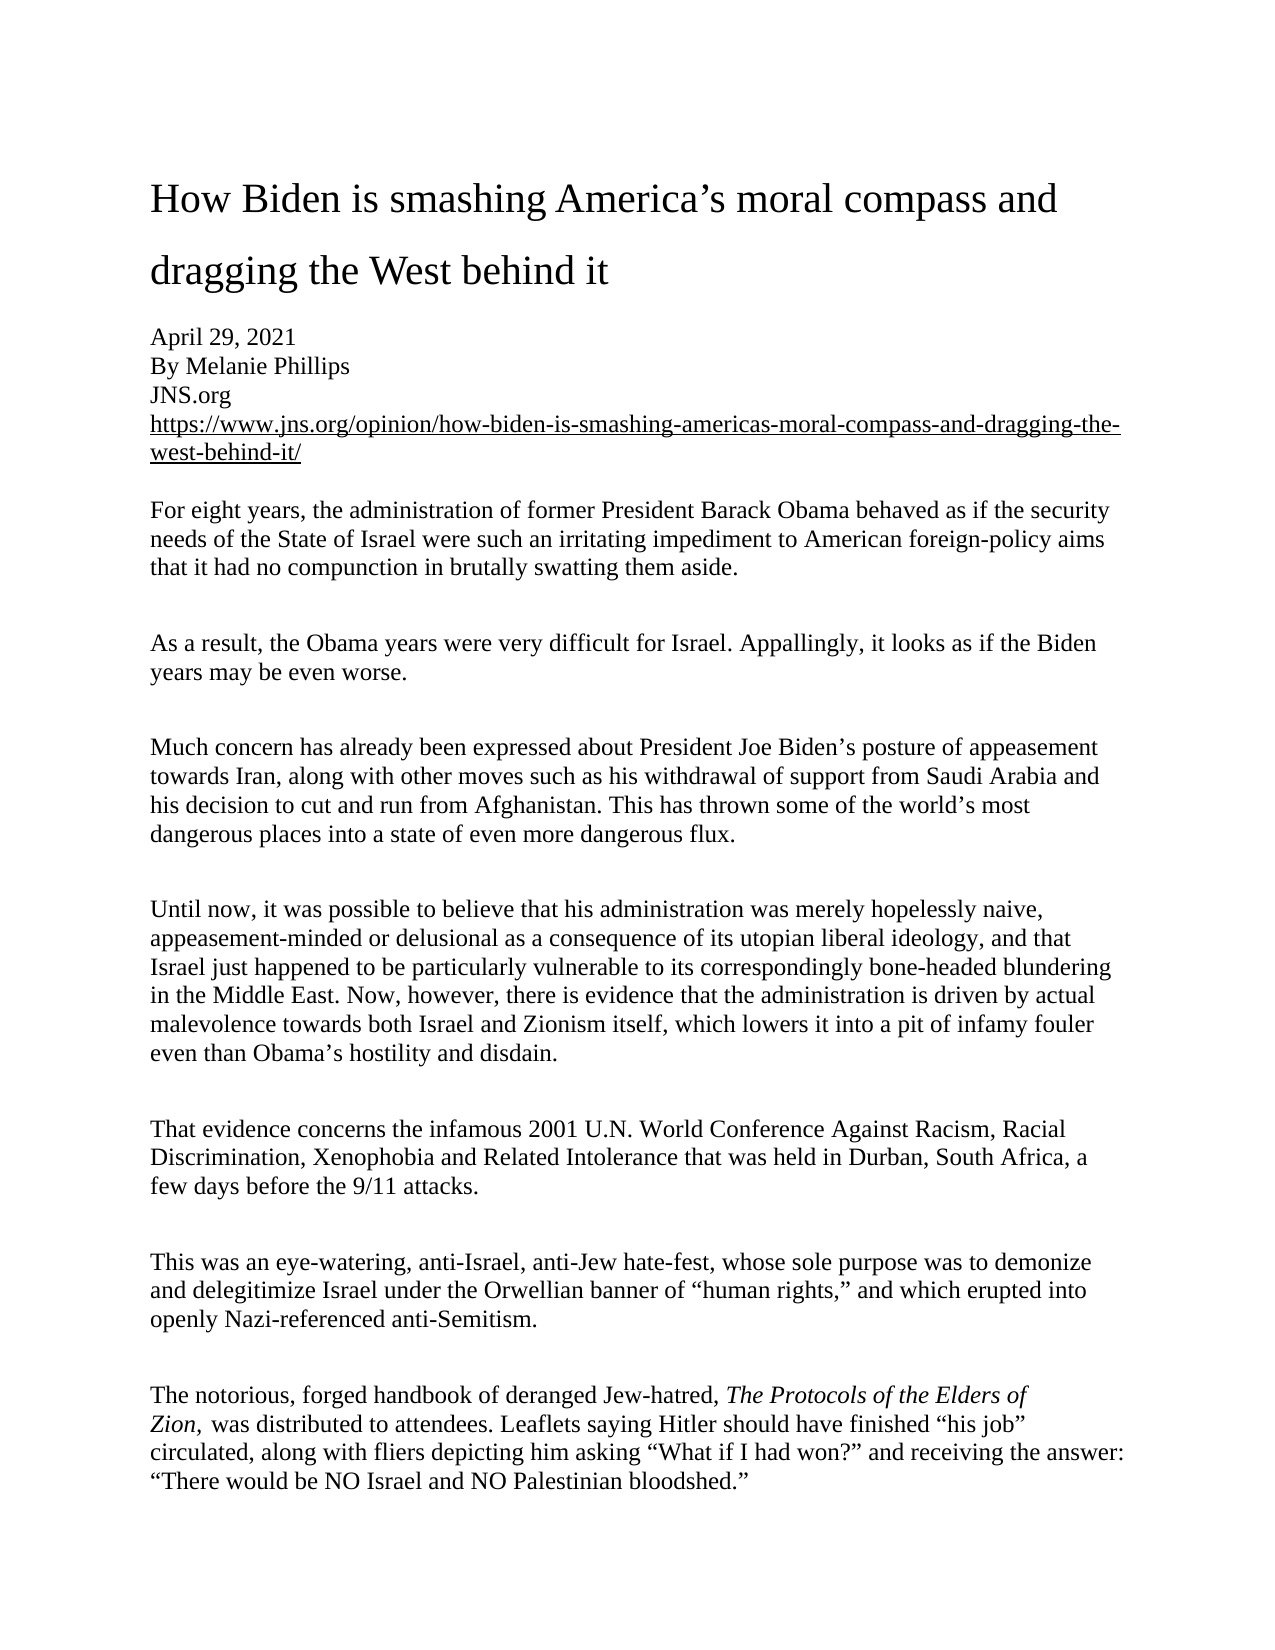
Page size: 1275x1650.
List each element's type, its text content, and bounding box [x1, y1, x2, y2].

text This was an eye-watering, anti-Israel, anti-Jew hate-fest, whose sole purpose was to demonize and delegitimize Israel under the Orwellian banner of “human rights,” and which erupted into openly Nazi-referenced anti-Semitism. [150, 1247, 1125, 1333]
text How Biden is smashing America’s moral compass and dragging the West behind it [150, 150, 1125, 294]
text Much concern has already been expressed about President Joe Biden’s posture of appeasement towards Iran, along with other moves such as his withdrawal of support from Saudi Arabia and his decision to cut and run from Afghanistan. This has thrown some of the world’s most dangerous places into a state of even more dangerous flux. [150, 732, 1125, 847]
text April 29, 2021 [150, 322, 1125, 351]
text As a result, the Obama years were very difficult for Israel. Appallingly, it looks as if the Biden years may be even worse. [150, 628, 1125, 686]
text JNS.org [150, 380, 1125, 409]
text Until now, it was possible to believe that his administration was merely hopelessly naive, appeasement-minded or delusional as a consequence of its utopian liberal ideology, and that Israel just happened to be particularly vulnerable to its correspondingly bone-headed blundering in the Middle East. Now, however, there is evidence that the administration is driven by actual malevolence towards both Israel and Zionism itself, which lowers it into a pit of infamy fouler even than Obama’s hostility and disdain. [150, 894, 1125, 1067]
text That evidence concerns the infamous 2001 U.N. World Conference Against Racism, Racial Discrimination, Xenophobia and Related Intolerance that was held in Durban, South Africa, a few days before the 9/11 attacks. [150, 1114, 1125, 1200]
text https://www.jns.org/opinion/how-biden-is-smashing-americas-moral-compass-and-dragging-the-west-behind-it/ [150, 409, 1125, 466]
text The notorious, forged handbook of deranged Jew-hatred, The Protocols of the Elders of Zion, was distributed to attendees. Leaflets saying Hitler should have finished “his job” circulated, along with fliers depicting him asking “What if I had won?” and receiving the answer: “There would be NO Israel and NO Palestinian bloodshed.” [150, 1380, 1125, 1495]
text By Melanie Phillips [150, 351, 1125, 380]
text For eight years, the administration of former President Barack Obama behaved as if the security needs of the State of Israel were such an irritating impediment to American foreign-policy aims that it had no compunction in brutally swatting them aside. [150, 495, 1125, 581]
